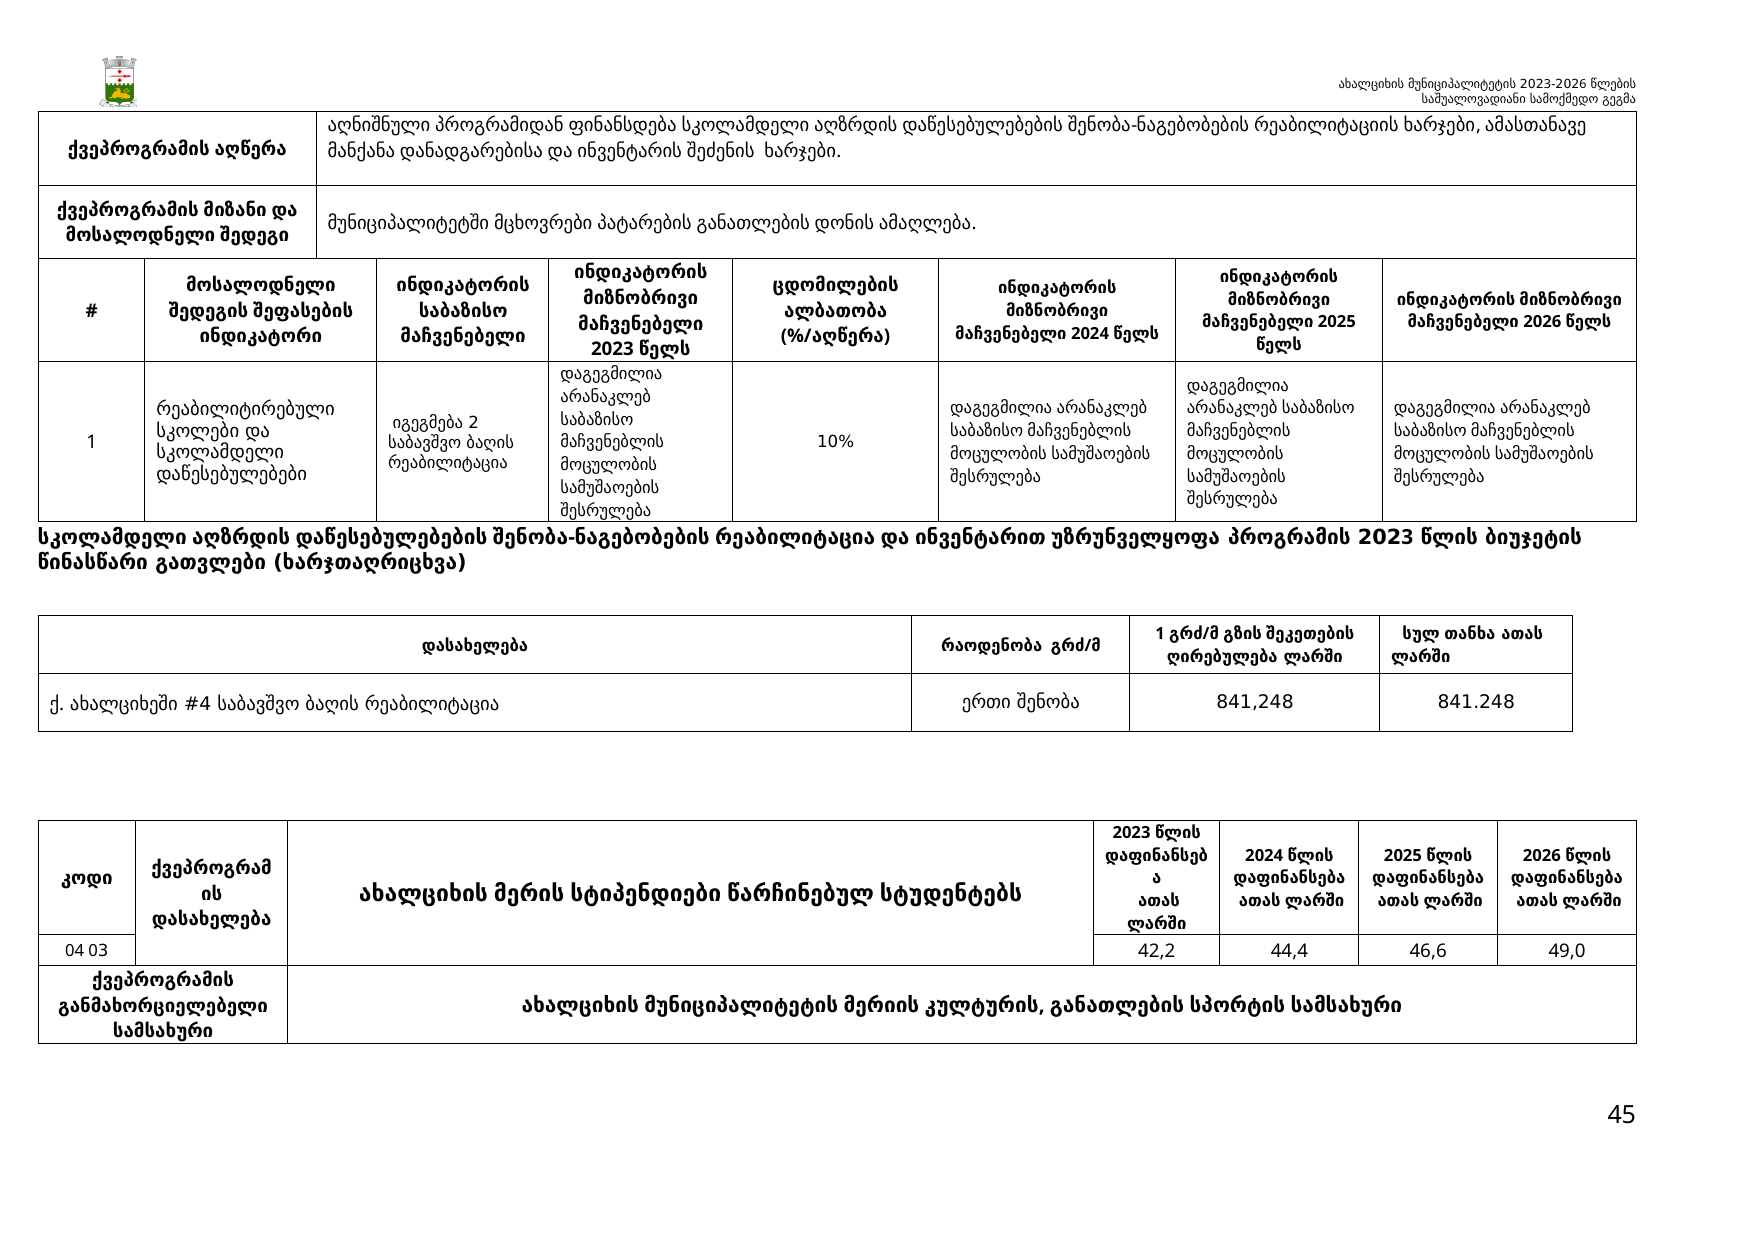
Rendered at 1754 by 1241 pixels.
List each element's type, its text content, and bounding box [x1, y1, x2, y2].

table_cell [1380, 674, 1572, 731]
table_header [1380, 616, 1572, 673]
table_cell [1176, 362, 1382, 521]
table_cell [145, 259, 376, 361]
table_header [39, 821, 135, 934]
text სკოლამდელი აღზრდის დაწესებულებების შენობა-ნაგებობების რეაბილიტაცია და ინვენტარით უზრუნველყოფა პროგრამის 2023 წლის ბიუჯეტის წინასწარი გათვლები (ხარჯთაღრიცხვა) [37, 522, 1636, 575]
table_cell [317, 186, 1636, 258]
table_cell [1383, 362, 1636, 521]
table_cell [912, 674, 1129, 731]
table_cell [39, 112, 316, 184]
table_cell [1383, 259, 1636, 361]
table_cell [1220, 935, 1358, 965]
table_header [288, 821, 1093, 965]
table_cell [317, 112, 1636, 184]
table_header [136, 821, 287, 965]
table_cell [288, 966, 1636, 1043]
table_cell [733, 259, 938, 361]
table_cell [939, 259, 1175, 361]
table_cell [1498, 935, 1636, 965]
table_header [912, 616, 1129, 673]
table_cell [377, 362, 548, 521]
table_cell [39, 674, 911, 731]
picture [99, 56, 137, 107]
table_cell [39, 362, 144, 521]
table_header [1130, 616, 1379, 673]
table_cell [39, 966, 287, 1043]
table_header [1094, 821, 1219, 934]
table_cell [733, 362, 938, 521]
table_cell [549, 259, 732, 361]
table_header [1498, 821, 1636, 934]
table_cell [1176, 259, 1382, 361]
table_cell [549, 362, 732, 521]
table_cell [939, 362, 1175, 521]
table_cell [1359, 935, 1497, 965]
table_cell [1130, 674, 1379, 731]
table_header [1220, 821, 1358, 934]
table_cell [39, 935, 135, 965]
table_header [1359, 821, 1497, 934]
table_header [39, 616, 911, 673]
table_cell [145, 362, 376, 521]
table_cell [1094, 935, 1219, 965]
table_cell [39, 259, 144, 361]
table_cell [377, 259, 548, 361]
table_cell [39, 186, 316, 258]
